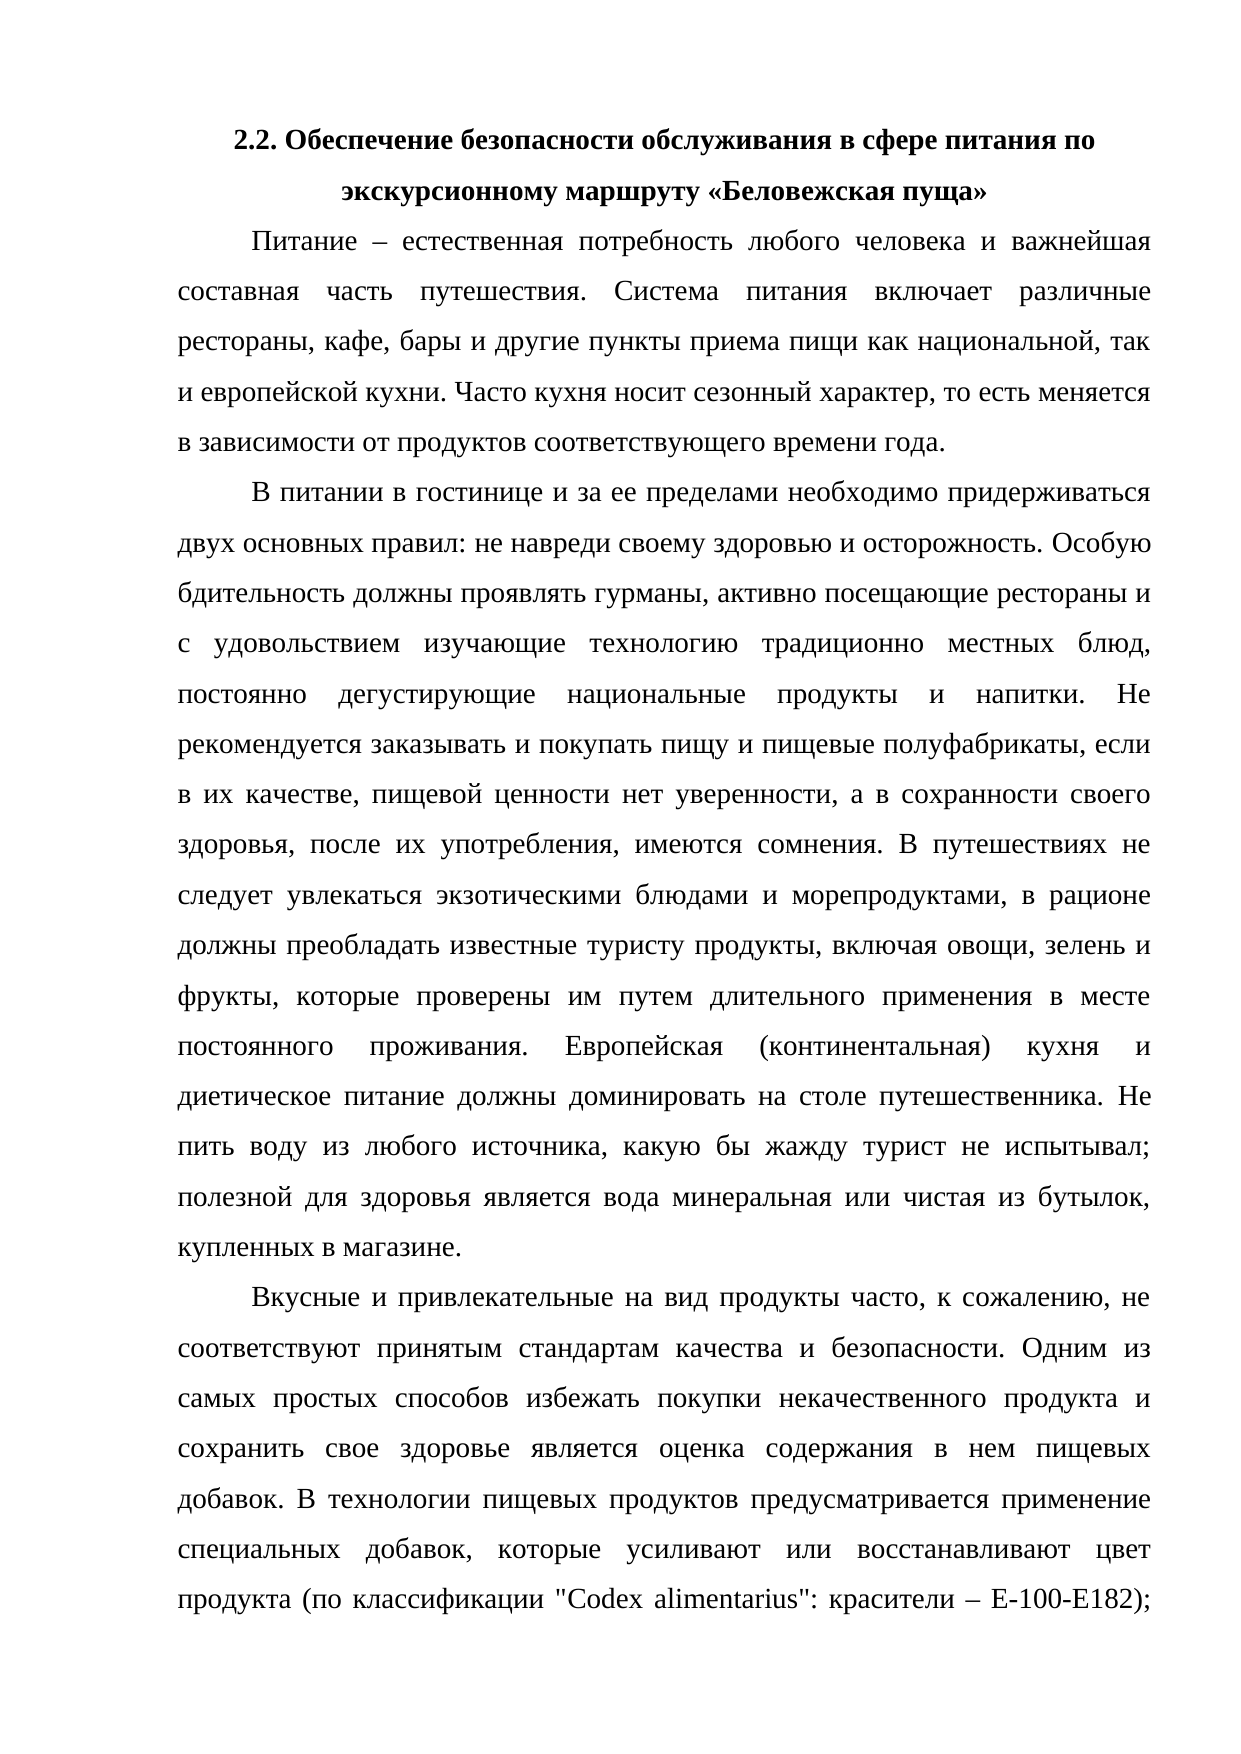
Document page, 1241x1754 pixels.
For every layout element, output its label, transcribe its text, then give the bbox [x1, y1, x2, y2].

text В питании в гостинице и за ее пределами необходимо придерживаться двух основных правил: не навреди своему здоровью и осторожность. Особую бдительность должны проявлять гурманы, активно посещающие рестораны и с удовольствием изучающие технологию традиционно местных блюд, постоянно дегустирующие национальные продукты и напитки. Не рекомендуется заказывать и покупать пищу и пищевые полуфабрикаты, если в их качестве, пищевой ценности нет уверенности, а в сохранности своего здоровья, после их употребления, имеются сомнения. В путешествиях не следует увлекаться экзотическими блюдами и морепродуктами, в рационе должны преобладать известные туристу продукты, включая овощи, зелень и фрукты, которые проверены им путем длительного применения в месте постоянного проживания. Европейская (континентальная) кухня и диетическое питание должны доминировать на столе путешественника. Не пить воду из любого источника, какую бы жажду турист не испытывал; полезной для здоровья является вода минеральная или чистая из бутылок, купленных в магазине. [177, 474, 1152, 1263]
text Питание – естественная потребность любого человека и важнейшая составная часть путешествия. Система питания включает различные рестораны, кафе, бары и другие пункты приема пищи как национальной, так и европейской кухни. Часто кухня носит сезонный характер, то есть меняется в зависимости от продуктов соответствующего времени года. [177, 223, 1152, 458]
subtitle 2.2. Обеспечение безопасности обслуживания в сфере питания по экскурсионному маршруту «Беловежская пуща» [177, 122, 1152, 206]
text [177, 1279, 1152, 1615]
